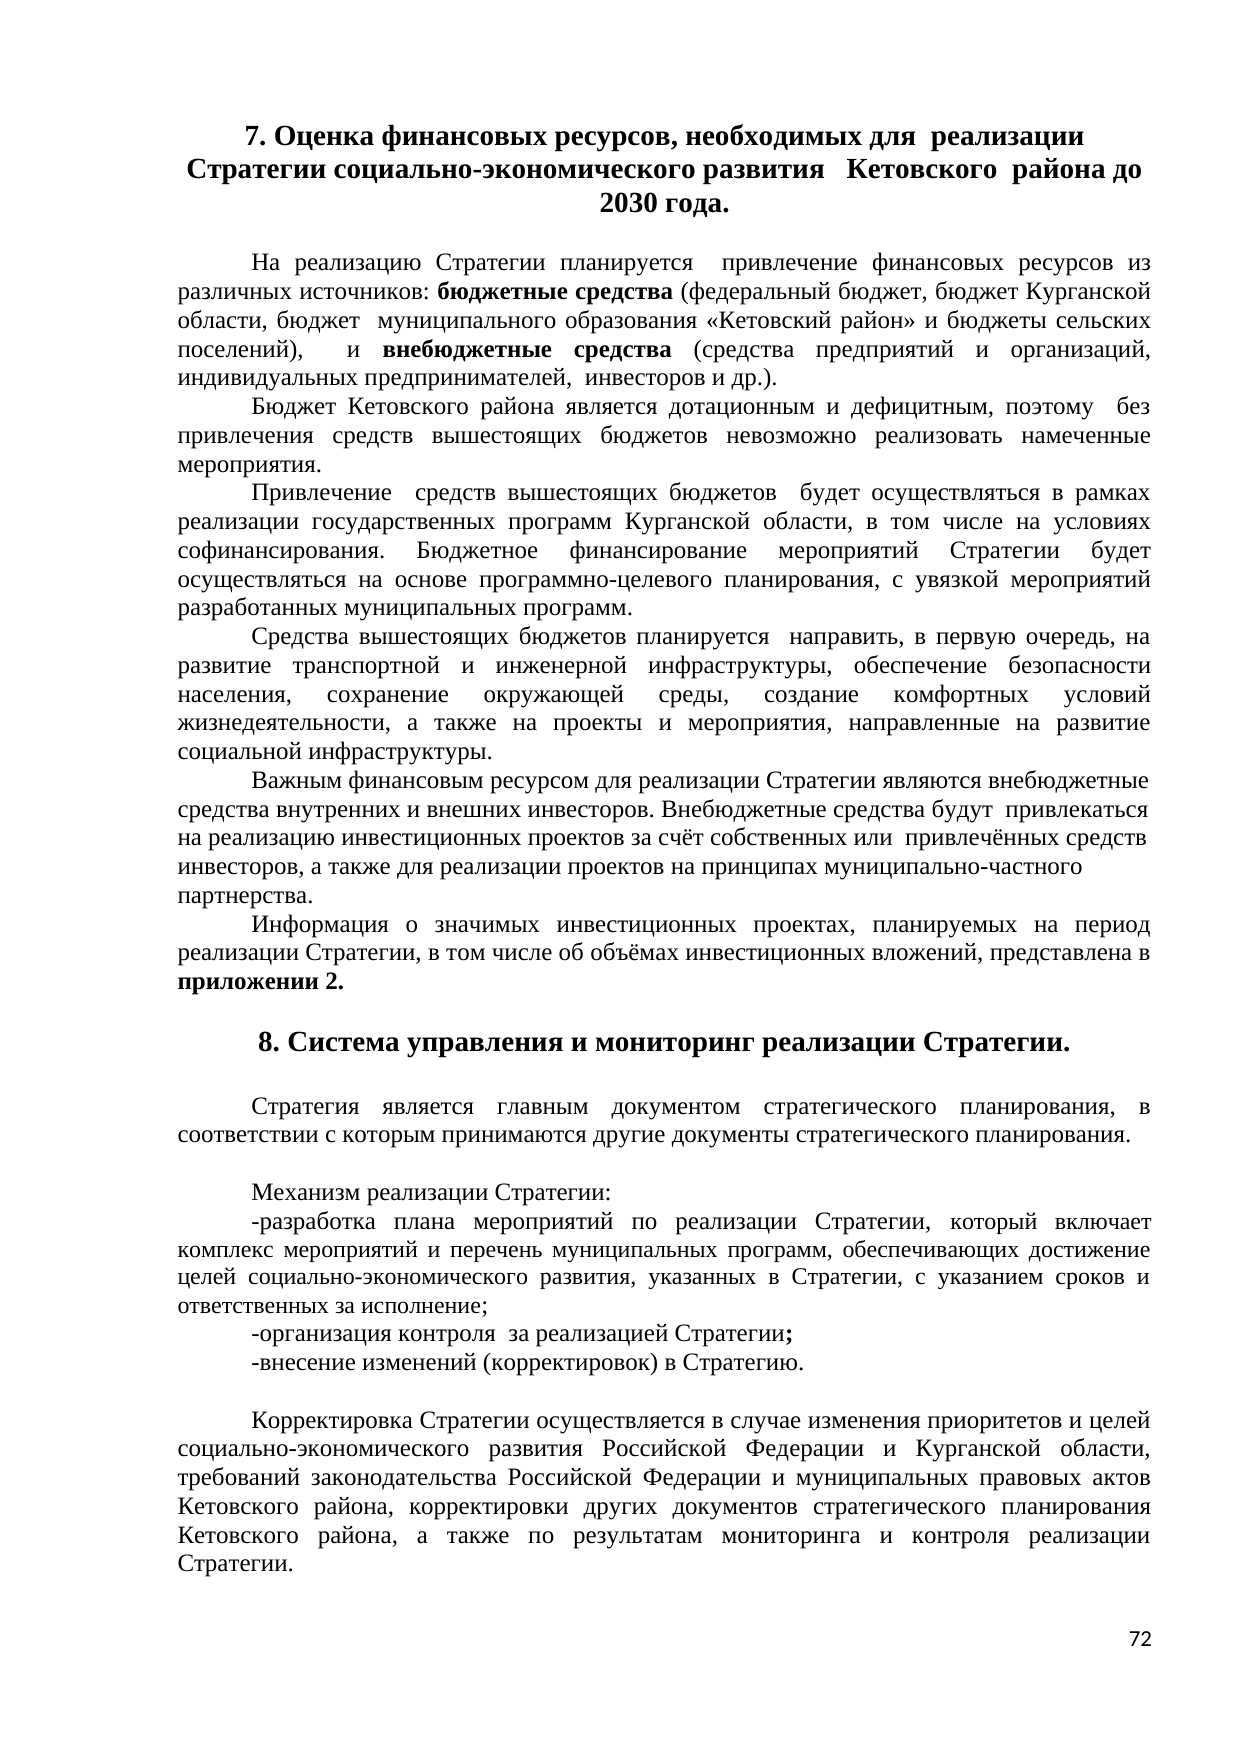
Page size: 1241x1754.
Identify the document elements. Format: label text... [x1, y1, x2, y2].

text 7. Оценка финансовых ресурсов, необходимых для реализации Стратегии социально-экономического развития Кетовского района до 2030 года. [177, 118, 1152, 219]
text Бюджет Кетовского района является дотационным и дефицитным, поэтому без привлечения средств вышестоящих бюджетов невозможно реализовать намеченные мероприятия. [177, 391, 1152, 477]
text На реализацию Стратегии планируется привлечение финансовых ресурсов из различных источников: бюджетные средства (федеральный бюджет, бюджет Курганской области, бюджет муниципального образования «Кетовский район» и бюджеты сельских поселений), и внебюджетные средства (средства предприятий и организаций, индивидуальных предпринимателей, инвесторов и др.). [177, 247, 1152, 391]
text -внесение изменений (корректировок) в Стратегию. [177, 1347, 1152, 1376]
text -организация контроля за реализацией Стратегии; [177, 1318, 1152, 1347]
text Корректировка Стратегии осуществляется в случае изменения приоритетов и целей социально-экономического развития Российской Федерации и Курганской области, требований законодательства Российской Федерации и муниципальных правовых актов Кетовского района, корректировки других документов стратегического планирования Кетовского района, а также по результатам мониторинга и контроля реализации Стратегии. [177, 1405, 1152, 1577]
text Средства вышестоящих бюджетов планируется направить, в первую очередь, на развитие транспортной и инженерной инфраструктуры, обеспечение безопасности населения, сохранение окружающей среды, создание комфортных условий жизнедеятельности, а также на проекты и мероприятия, направленные на развитие социальной инфраструктуры. [177, 621, 1152, 765]
text Информация о значимых инвестиционных проектах, планируемых на период реализации Стратегии, в том числе об объёмах инвестиционных вложений, представлена в приложении 2. [177, 909, 1152, 995]
text Привлечение средств вышестоящих бюджетов будет осуществляться в рамках реализации государственных программ Курганской области, в том числе на условиях софинансирования. Бюджетное финансирование мероприятий Стратегии будет осуществляться на основе программно-целевого планирования, с увязкой мероприятий разработанных муниципальных программ. [177, 477, 1152, 621]
text Механизм реализации Стратегии: [177, 1177, 1152, 1206]
text 8. Система управления и мониторинг реализации Стратегии. [177, 1024, 1152, 1057]
text -разработка плана мероприятий по реализации Стратегии, который включает комплекс мероприятий и перечень муниципальных программ, обеспечивающих достижение целей социально-экономического развития, указанных в Стратегии, с указанием сроков и ответственных за исполнение; [177, 1206, 1152, 1318]
text Стратегия является главным документом стратегического планирования, в соответствии с которым принимаются другие документы стратегического планирования. [177, 1091, 1152, 1148]
text Важным финансовым ресурсом для реализации Стратегии являются внебюджетные средства внутренних и внешних инвесторов. Внебюджетные средства будут привлекаться на реализацию инвестиционных проектов за счёт собственных или привлечённых средств инвесторов, а также для реализации проектов на принципах муниципально-частного партнерства. [177, 765, 1152, 909]
